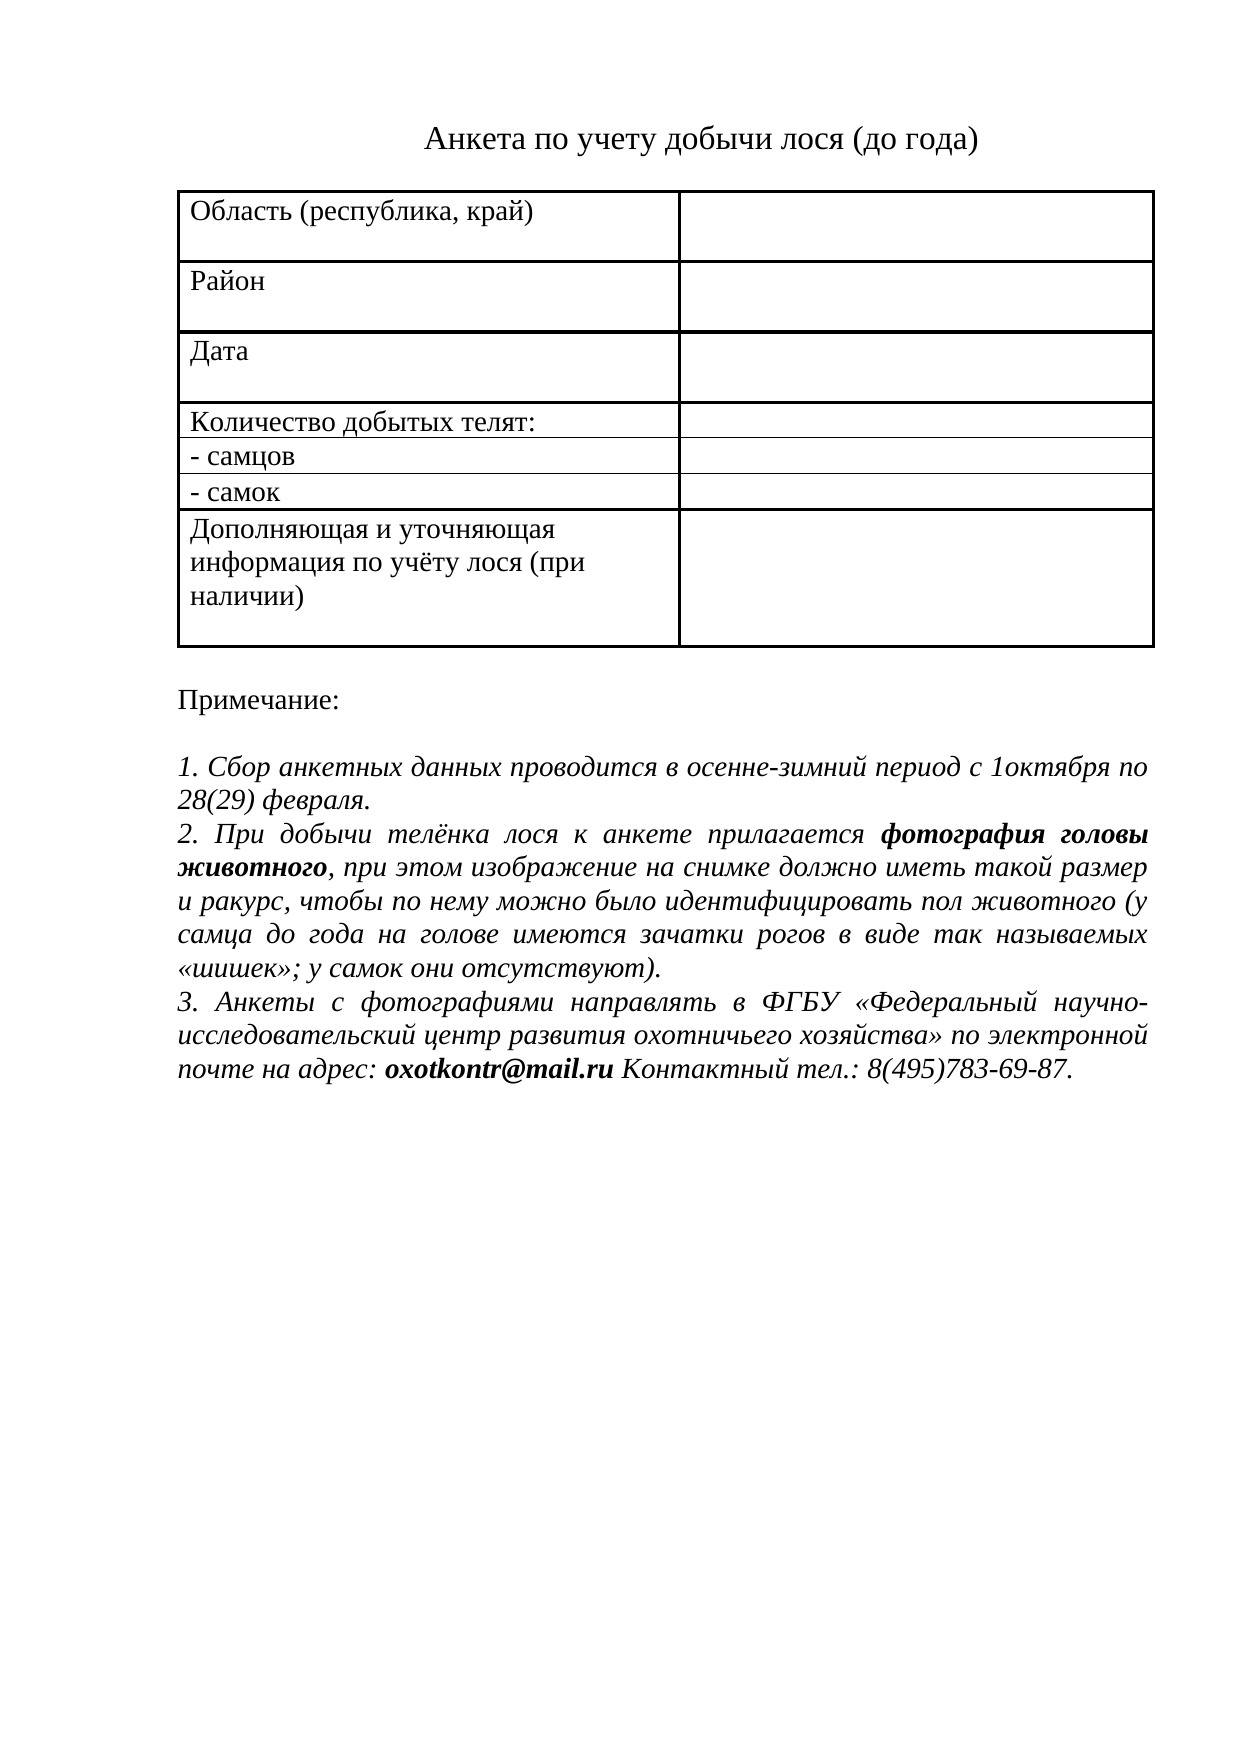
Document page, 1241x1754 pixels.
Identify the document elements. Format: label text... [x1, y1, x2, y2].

text 3. Анкеты с фотографиями направлять в ФГБУ «Федеральный научно-исследовательский центр развития охотничьего хозяйства» по электронной почте на адрес: oxotkontr@mail.ru Контактный тел.: 8(495)783-69-87. [177, 984, 1152, 1084]
table_cell [681, 438, 1152, 473]
table_cell [681, 334, 1152, 401]
table_header [681, 193, 1152, 260]
table_cell [681, 404, 1152, 437]
table_cell [681, 511, 1152, 645]
table_cell Район [180, 263, 678, 330]
text 1. Сбор анкетных данных проводится в осенне-зимний период с 1октября по 28(29) февраля. [177, 749, 1152, 816]
table_cell Количество добытых телят: [180, 404, 678, 437]
text 2. При добычи телёнка лося к анкете прилагается фотография головы животного, при этом изображение на снимке должно иметь такой размер и ракурс, чтобы по нему можно было идентифицировать пол животного (у самца до года на голове имеются зачатки рогов в виде так называемых «шишек»; у самок они отсутствуют). [177, 816, 1152, 984]
table_header Область (республика, край) [180, 193, 678, 260]
text Анкета по учету добычи лося (до года) [177, 118, 1152, 156]
text Примечание: [177, 682, 1152, 715]
table_cell [681, 263, 1152, 330]
table_cell Дата [180, 334, 678, 401]
table_cell - самцов [180, 438, 678, 473]
table_cell Дополняющая и уточняющая информация по учёту лося (при наличии) [180, 511, 678, 645]
table_cell - самок [180, 474, 678, 508]
table_cell [681, 474, 1152, 508]
